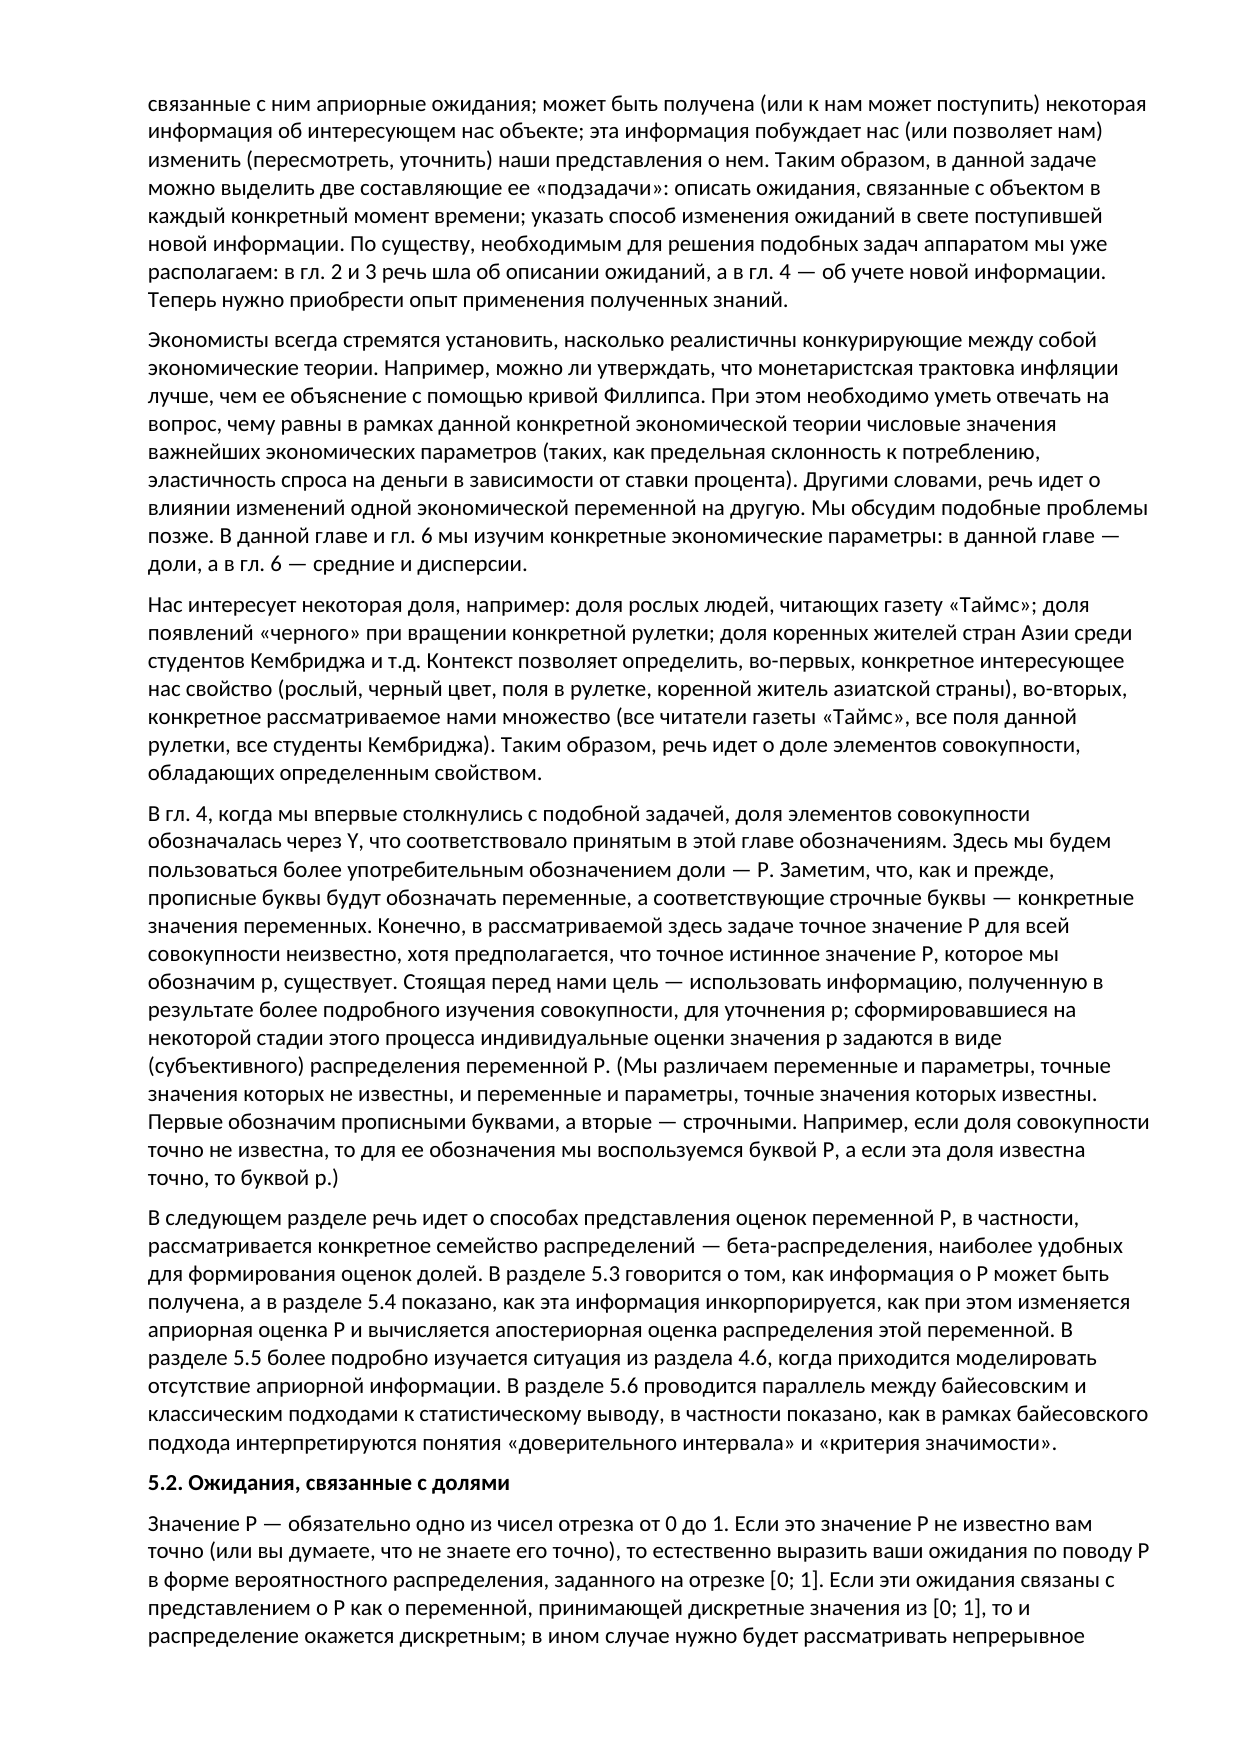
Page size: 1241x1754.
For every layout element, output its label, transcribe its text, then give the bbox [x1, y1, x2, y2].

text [148, 1509, 1152, 1649]
text В гл. 4, когда мы впервые столкнулись с подобной задачей, доля элементов совокупности обозначалась через Y, что соответствовало принятым в этой главе обозначениям. Здесь мы будем пользоваться более употребительным обозначением доли — Р. Заметим, что, как и прежде, прописные буквы будут обозначать переменные, а соответствующие строчные буквы — конкретные значения переменных. Конечно, в рассматриваемой здесь задаче точное значение Р для всей совокупности неизвестно, хотя предполагается, что точное истинное значение Р, которое мы обозначим р, существует. Стоящая перед нами цель — использовать информацию, полученную в результате более подробного изучения совокупности, для уточнения р; сформировавшиеся на некоторой стадии этого процесса индивидуальные оценки значения р задаются в виде (субъективного) распределения переменной Р. (Мы различаем переменные и параметры, точные значения которых не известны, и переменные и параметры, точные значения которых известны. Первые обозначим прописными буквами, а вторые — строчными. Например, если доля совокупности точно не известна, то для ее обозначения мы воспользуемся буквой Р, а если эта доля известна точно, то буквой р.) [148, 799, 1152, 1191]
text 5.2. Ожидания, связанные с долями [148, 1468, 1152, 1496]
text В следующем разделе речь идет о способах представления оценок переменной Р, в частности, рассматривается конкретное семейство распределений — бета-распределения, наиболее удобных для формирования оценок долей. В разделе 5.3 говорится о том, как информация о Р может быть получена, а в разделе 5.4 показано, как эта информация инкорпорируется, как при этом изменяется априорная оценка Р и вычисляется апостериорная оценка распределения этой переменной. В разделе 5.5 более подробно изучается ситуация из раздела 4.6, когда приходится моделировать отсутствие априорной информации. В разделе 5.6 проводится параллель между байесовским и классическим подходами к статистическому выводу, в частности показано, как в рамках байесовского подхода интерпретируются понятия «доверительного интервала» и «критерия значимости». [148, 1203, 1152, 1456]
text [148, 89, 1152, 313]
text Экономисты всегда стремятся установить, насколько реалистичны конкурирующие между собой экономические теории. Например, можно ли утверждать, что монетаристская трактовка инфляции лучше, чем ее объяснение с помощью кривой Филлипса. При этом необходимо уметь отвечать на вопрос, чему равны в рамках данной конкретной экономической теории числовые значения важнейших экономических параметров (таких, как предельная склонность к потреблению, эластичность спроса на деньги в зависимости от ставки процента). Другими словами, речь идет о влиянии изменений одной экономической переменной на другую. Мы обсудим подобные проблемы позже. В данной главе и гл. 6 мы изучим конкретные экономические параметры: в данной главе — доли, а в гл. 6 — средние и дисперсии. [148, 325, 1152, 577]
text Нас интересует некоторая доля, например: доля рослых людей, читающих газету «Таймс»; доля появлений «черного» при вращении конкретной рулетки; доля коренных жителей стран Азии среди студентов Кембриджа и т.д. Контекст позволяет определить, во-первых, конкретное интересующее нас свойство (рослый, черный цвет, поля в рулетке, коренной житель азиатской страны), во-вторых, конкретное рассматриваемое нами множество (все читатели газеты «Таймс», все поля данной рулетки, все студенты Кембриджа). Таким образом, речь идет о доле элементов совокупности, обладающих определенным свойством. [148, 590, 1152, 786]
